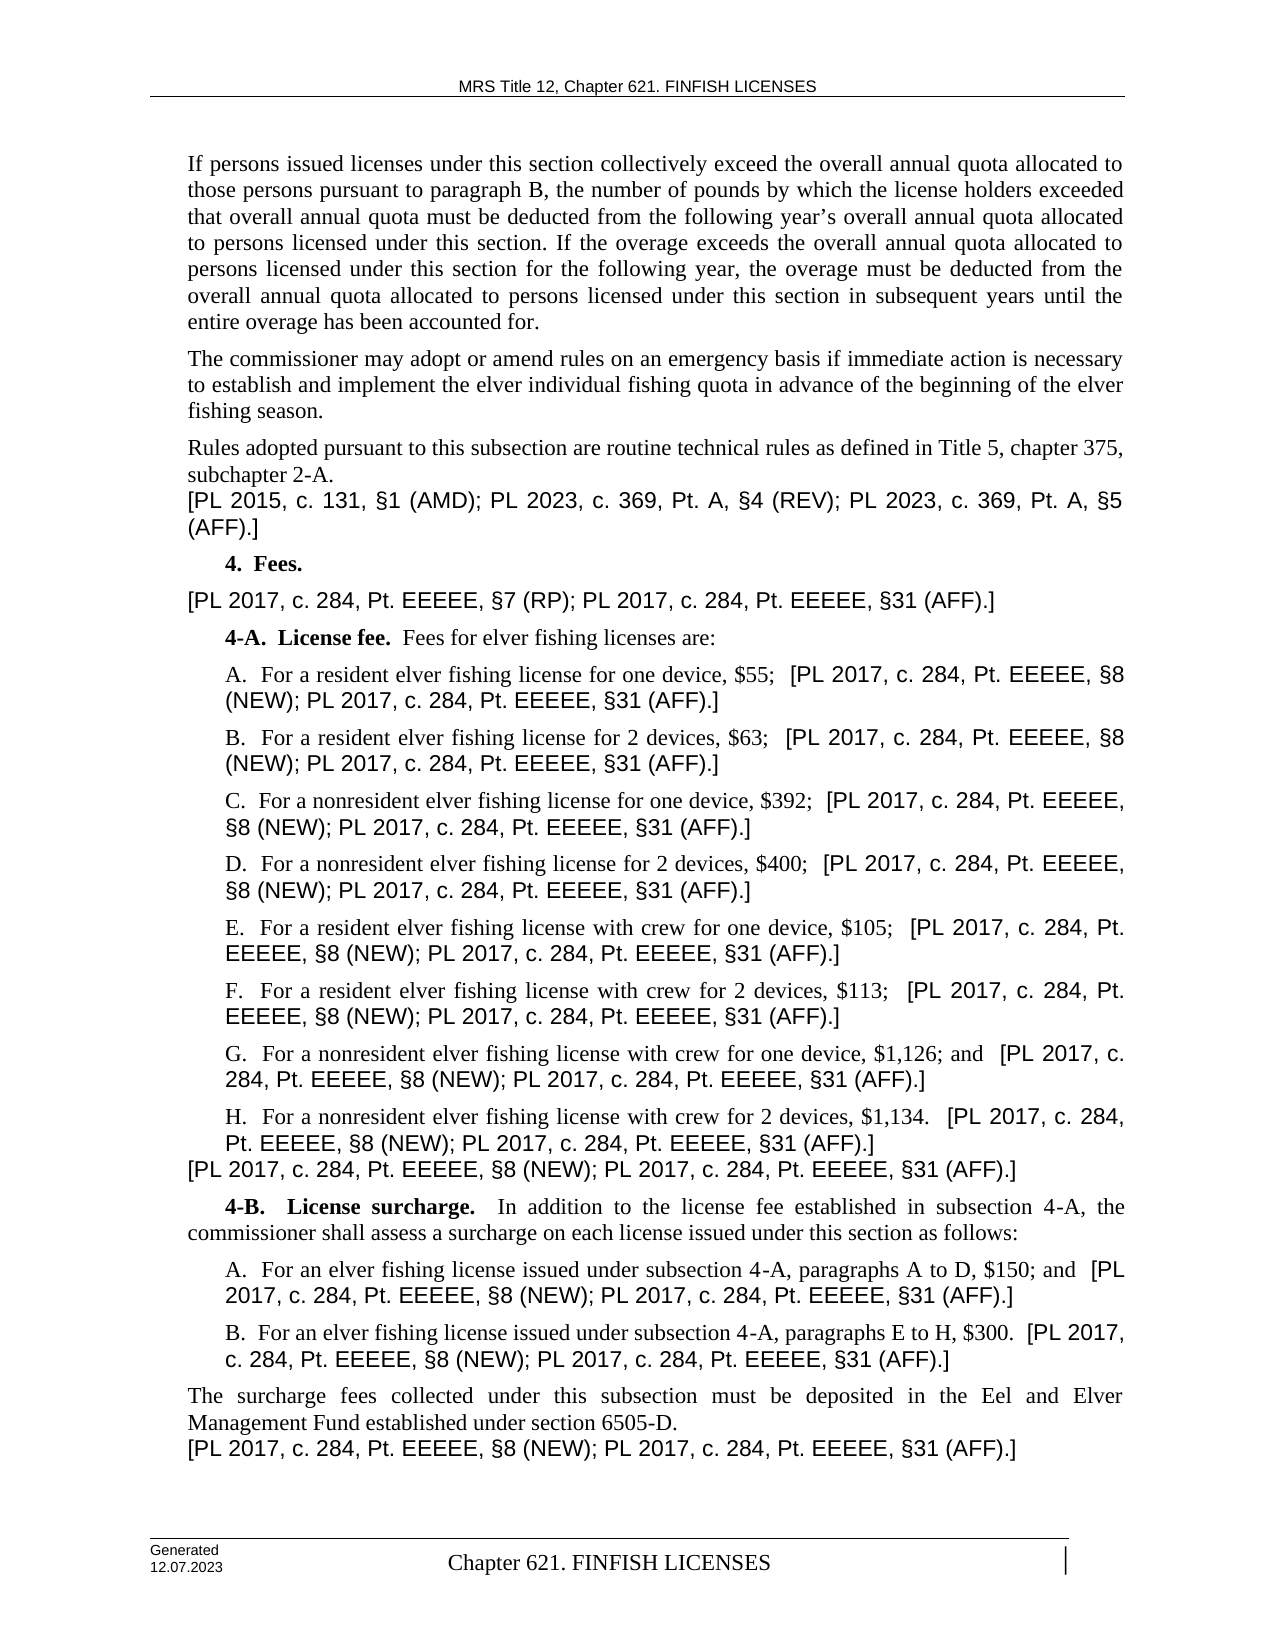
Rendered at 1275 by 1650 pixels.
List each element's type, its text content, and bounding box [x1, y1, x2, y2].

text [PL 2017, c. 284, Pt. EEEEE, §8 (NEW); PL 2017, c. 284, Pt. EEEEE, §31 (AFF).] [187, 1435, 1125, 1461]
text [PL 2017, c. 284, Pt. EEEEE, §7 (RP); PL 2017, c. 284, Pt. EEEEE, §31 (AFF).] [187, 587, 1125, 613]
text C. For a nonresident elver fishing license for one device, $392; [PL 2017, c. 284, Pt. EEEEE, §8 (NEW); PL 2017, c. 284, Pt. EEEEE, §31 (AFF).] [225, 787, 1125, 840]
text [PL 2015, c. 131, §1 (AMD); PL 2023, c. 369, Pt. A, §4 (REV); PL 2023, c. 369, Pt. A, §5 (AFF).] [187, 487, 1125, 540]
text E. For a resident elver fishing license with crew for one device, $105; [PL 2017, c. 284, Pt. EEEEE, §8 (NEW); PL 2017, c. 284, Pt. EEEEE, §31 (AFF).] [225, 913, 1125, 966]
text B. For an elver fishing license issued under subsection 4‑A, paragraphs E to H, $300. [PL 2017, c. 284, Pt. EEEEE, §8 (NEW); PL 2017, c. 284, Pt. EEEEE, §31 (AFF).] [225, 1319, 1125, 1372]
text 4-B. License surcharge. In addition to the license fee established in subsection 4‑A, the commissioner shall assess a surcharge on each license issued under this section as follows: [187, 1193, 1125, 1245]
text The commissioner may adopt or amend rules on an emergency basis if immediate action is necessary to establish and implement the elver individual fishing quota in advance of the beginning of the elver fishing season. [187, 345, 1125, 424]
text [PL 2017, c. 284, Pt. EEEEE, §8 (NEW); PL 2017, c. 284, Pt. EEEEE, §31 (AFF).] [187, 1156, 1125, 1182]
text The surcharge fees collected under this subsection must be deposited in the Eel and Elver Management Fund established under section 6505‑D. [187, 1382, 1125, 1435]
text Rules adopted pursuant to this subsection are routine technical rules as defined in Title 5, chapter 375, subchapter 2‑A. [187, 434, 1125, 487]
text 4. Fees. [187, 550, 1125, 577]
text D. For a nonresident elver fishing license for 2 devices, $400; [PL 2017, c. 284, Pt. EEEEE, §8 (NEW); PL 2017, c. 284, Pt. EEEEE, §31 (AFF).] [225, 850, 1125, 903]
text A. For an elver fishing license issued under subsection 4‑A, paragraphs A to D, $150; and [PL 2017, c. 284, Pt. EEEEE, §8 (NEW); PL 2017, c. 284, Pt. EEEEE, §31 (AFF).] [225, 1256, 1125, 1309]
text H. For a nonresident elver fishing license with crew for 2 devices, $1,134. [PL 2017, c. 284, Pt. EEEEE, §8 (NEW); PL 2017, c. 284, Pt. EEEEE, §31 (AFF).] [225, 1103, 1125, 1156]
text F. For a resident elver fishing license with crew for 2 devices, $113; [PL 2017, c. 284, Pt. EEEEE, §8 (NEW); PL 2017, c. 284, Pt. EEEEE, §31 (AFF).] [225, 977, 1125, 1029]
text If persons issued licenses under this section collectively exceed the overall annual quota allocated to those persons pursuant to paragraph B, the number of pounds by which the license holders exceeded that overall annual quota must be deducted from the following year’s overall annual quota allocated to persons licensed under this section. If the overage exceeds the overall annual quota allocated to persons licensed under this section for the following year, the overage must be deducted from the overall annual quota allocated to persons licensed under this section in subsequent years until the entire overage has been accounted for. [187, 150, 1125, 334]
text 4-A. License fee. Fees for elver fishing licenses are: [187, 624, 1125, 650]
text A. For a resident elver fishing license for one device, $55; [PL 2017, c. 284, Pt. EEEEE, §8 (NEW); PL 2017, c. 284, Pt. EEEEE, §31 (AFF).] [225, 661, 1125, 713]
text G. For a nonresident elver fishing license with crew for one device, $1,126; and [PL 2017, c. 284, Pt. EEEEE, §8 (NEW); PL 2017, c. 284, Pt. EEEEE, §31 (AFF).] [225, 1040, 1125, 1093]
text B. For a resident elver fishing license for 2 devices, $63; [PL 2017, c. 284, Pt. EEEEE, §8 (NEW); PL 2017, c. 284, Pt. EEEEE, §31 (AFF).] [225, 724, 1125, 777]
